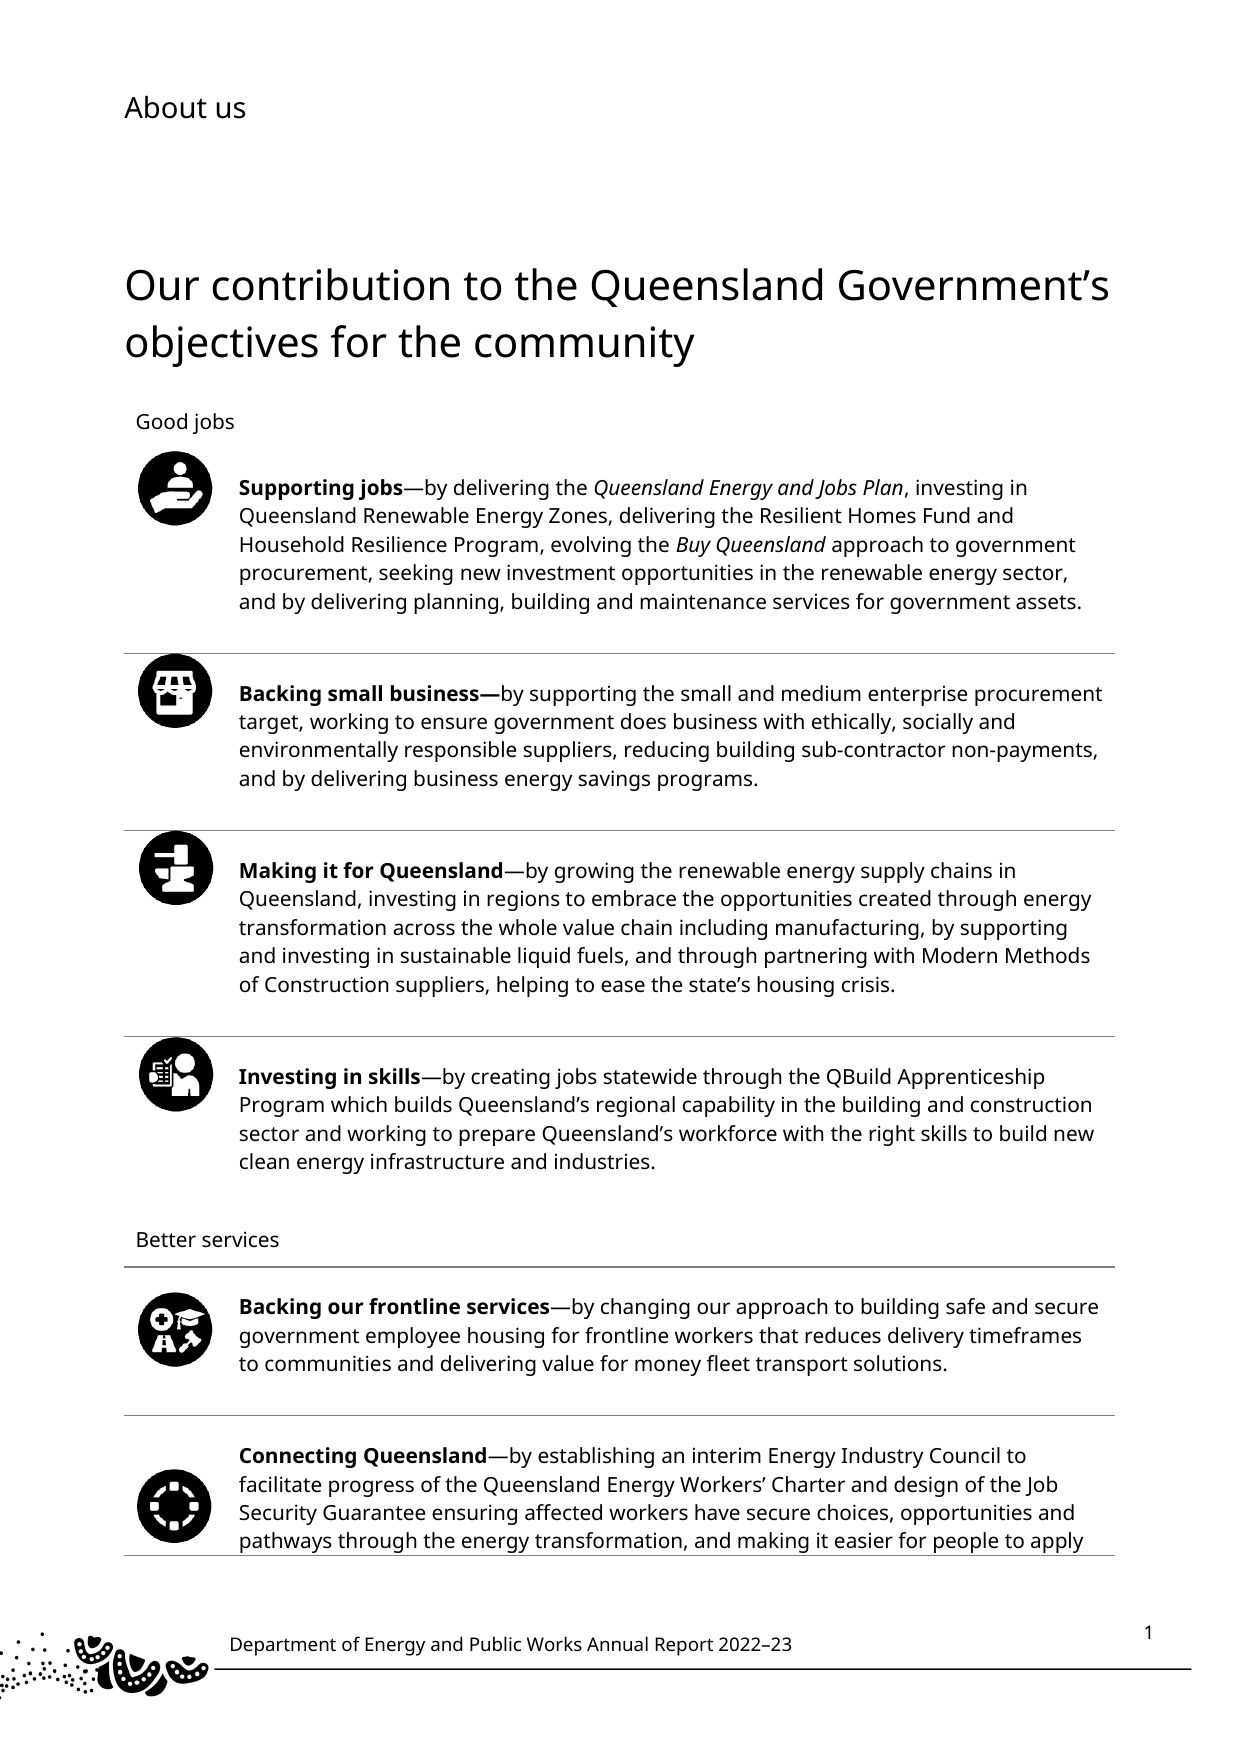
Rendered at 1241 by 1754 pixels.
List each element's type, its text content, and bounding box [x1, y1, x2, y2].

table_cell [124, 1037, 227, 1213]
table_header Good jobs [124, 395, 1115, 448]
table_cell Better services [124, 1213, 1115, 1266]
table_cell [124, 1416, 227, 1555]
subtitle Our contribution to the Queensland Government’s objectives for the community [124, 256, 1116, 369]
table_cell Backing small business—by supporting the small and medium enterprise procurement target, working to ensure government does business with ethically, socially and environmentally responsible suppliers, reducing building sub-contractor non-payments, and by delivering business energy savings programs. [228, 654, 1115, 830]
picture [136, 449, 214, 527]
table_cell [124, 1268, 227, 1415]
table_cell [124, 448, 227, 653]
picture [136, 652, 214, 730]
picture [137, 830, 215, 907]
picture [137, 1035, 215, 1113]
table_cell [124, 654, 227, 830]
table_cell Supporting jobs—by delivering the Queensland Energy and Jobs Plan, investing in Queensland Renewable Energy Zones, delivering the Resilient Homes Fund and Household Resilience Program, evolving the Buy Queensland approach to government procurement, seeking new investment opportunities in the renewable energy sector, and by delivering planning, building and maintenance services for government assets. [228, 448, 1115, 653]
table_cell [124, 831, 227, 1036]
picture [0, 1553, 1241, 1732]
table_cell Backing our frontline services—by changing our approach to building safe and secure government employee housing for frontline workers that reduces delivery timeframes to communities and delivering value for money fleet transport solutions. [228, 1268, 1115, 1415]
table_cell Making it for Queensland—by growing the renewable energy supply chains in Queensland, investing in regions to embrace the opportunities created through energy transformation across the whole value chain including manufacturing, by supporting and investing in sustainable liquid fuels, and through partnering with Modern Methods of Construction suppliers, helping to ease the state’s housing crisis. [228, 831, 1115, 1036]
picture [135, 1467, 213, 1544]
table_cell Investing in skills—by creating jobs statewide through the QBuild Apprenticeship Program which builds Queensland’s regional capability in the building and construction sector and working to prepare Queensland’s workforce with the right skills to build new clean energy infrastructure and industries. [228, 1037, 1115, 1213]
picture [136, 1290, 214, 1368]
